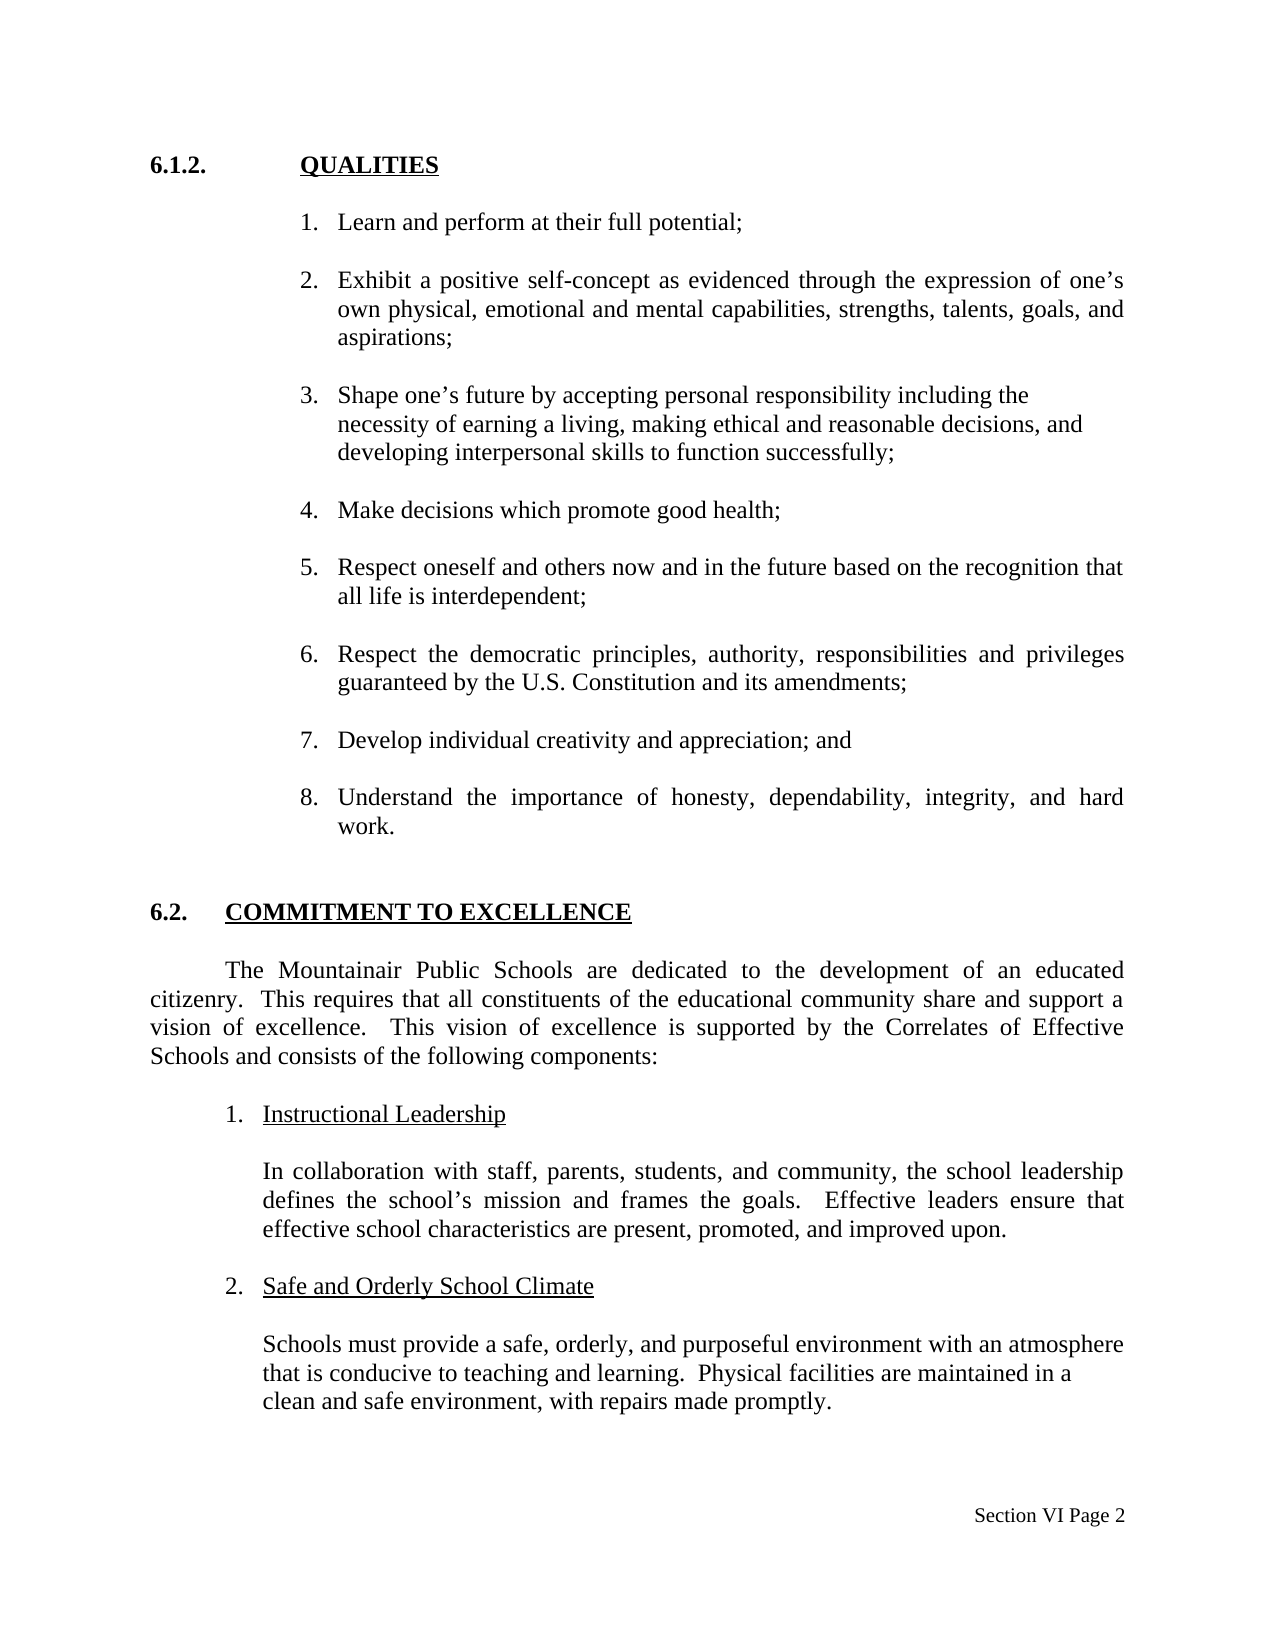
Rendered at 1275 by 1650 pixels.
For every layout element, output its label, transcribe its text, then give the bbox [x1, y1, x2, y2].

list Respect oneself and others now and in the future based on the recognition that all life is interdependent; [300, 552, 1125, 610]
list The Mountainair Public Schools are dedicated to the development of an educated citizenry. This requires that all constituents of the educational community share and support a vision of excellence. This vision of excellence is supported by the Correlates of Effective Schools and consists of the following components: [150, 955, 1125, 1070]
list Instructional Leadership [225, 1099, 1125, 1128]
list 6.1.2. QUALITIES [150, 150, 1125, 179]
list Understand the importance of honesty, dependability, integrity, and hard work. [300, 782, 1125, 840]
list Learn and perform at their full potential; [300, 207, 1125, 236]
list Develop individual creativity and appreciation; and [300, 725, 1125, 754]
list Schools must provide a safe, orderly, and purposeful environment with an atmosphere that is conducive to teaching and learning. Physical facilities are maintained in a clean and safe environment, with repairs made promptly. [262, 1329, 1125, 1415]
list Shape one’s future by accepting personal responsibility including the necessity of earning a living, making ethical and reasonable decisions, and developing interpersonal skills to function successfully; [300, 380, 1125, 466]
list Make decisions which promote good health; [300, 495, 1125, 524]
list 6.2. COMMITMENT TO EXCELLENCE [150, 897, 1125, 926]
list Safe and Orderly School Climate [225, 1271, 1125, 1300]
list Exhibit a positive self-concept as evidenced through the expression of one’s own physical, emotional and mental capabilities, strengths, talents, goals, and aspirations; [300, 265, 1125, 351]
list Respect the democratic principles, authority, responsibilities and privileges guaranteed by the U.S. Constitution and its amendments; [300, 639, 1125, 696]
text In collaboration with staff, parents, students, and community, the school leadership defines the school’s mission and frames the goals. Effective leaders ensure that effective school characteristics are present, promoted, and improved upon. [262, 1156, 1125, 1243]
